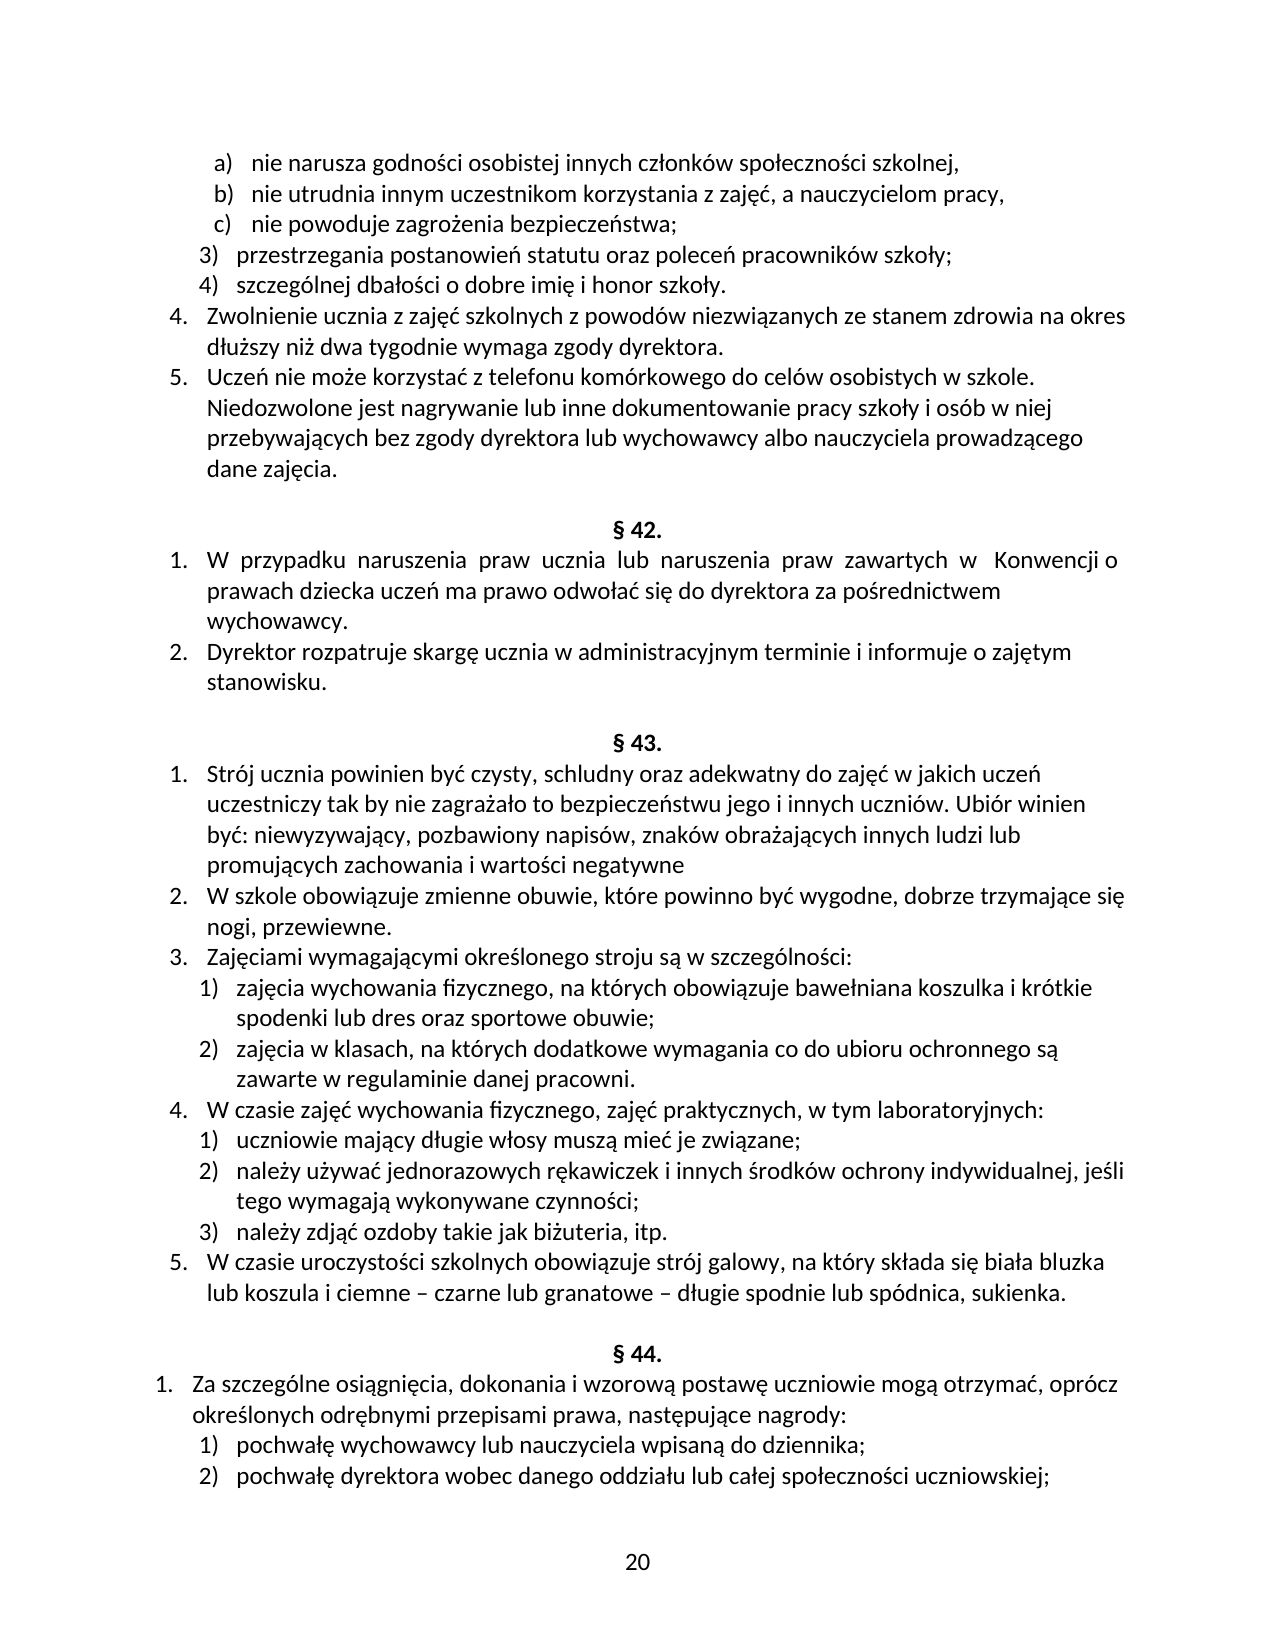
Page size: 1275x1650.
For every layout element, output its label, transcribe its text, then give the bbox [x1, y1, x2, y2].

list zajęcia w klasach, na których dodatkowe wymagania co do ubioru ochronnego są zawarte w regulaminie danej pracowni. [199, 1033, 1127, 1094]
list nie narusza godności osobistej innych członków społeczności szkolnej, [213, 148, 1127, 178]
list W czasie zajęć wychowania fizycznego, zajęć praktycznych, w tym laboratoryjnych: [169, 1094, 1127, 1124]
list Uczeń nie może korzystać z telefonu komórkowego do celów osobistych w szkole. Niedozwolone jest nagrywanie lub inne dokumentowanie pracy szkoły i osób w niej przebywających bez zgody dyrektora lub wychowawcy albo nauczyciela prowadzącego dane zajęcia. [169, 361, 1127, 483]
list nie powoduje zagrożenia bezpieczeństwa; [213, 209, 1127, 239]
list pochwałę dyrektora wobec danego oddziału lub całej społeczności uczniowskiej; [199, 1460, 1127, 1491]
list uczniowie mający długie włosy muszą mieć je związane; [199, 1124, 1127, 1155]
list Za szczególne osiągnięcia, dokonania i wzorową postawę uczniowie mogą otrzymać, oprócz określonych odrębnymi przepisami prawa, następujące nagrody: [154, 1368, 1127, 1429]
list należy zdjąć ozdoby takie jak biżuteria, itp. [199, 1216, 1127, 1246]
list Strój ucznia powinien być czysty, schludny oraz adekwatny do zajęć w jakich uczeń uczestniczy tak by nie zagrażało to bezpieczeństwu jego i innych uczniów. Ubiór winien być: niewyzywający, pozbawiony napisów, znaków obrażających innych ludzi lub promujących zachowania i wartości negatywne [169, 758, 1127, 880]
text § 44. [148, 1338, 1127, 1368]
list Zwolnienie ucznia z zajęć szkolnych z powodów niezwiązanych ze stanem zdrowia na okres dłuższy niż dwa tygodnie wymaga zgody dyrektora. [169, 300, 1127, 361]
list należy używać jednorazowych rękawiczek i innych środków ochrony indywidualnej, jeśli tego wymagają wykonywane czynności; [199, 1155, 1127, 1216]
list W przypadku naruszenia praw ucznia lub naruszenia praw zawartych w Konwencji o prawach dziecka uczeń ma prawo odwołać się do dyrektora za pośrednictwem wychowawcy. [169, 544, 1127, 636]
list W szkole obowiązuje zmienne obuwie, które powinno być wygodne, dobrze trzymające się nogi, przewiewne. [169, 880, 1127, 941]
list nie utrudnia innym uczestnikom korzystania z zajęć, a nauczycielom pracy, [213, 178, 1127, 209]
list pochwałę wychowawcy lub nauczyciela wpisaną do dziennika; [199, 1429, 1127, 1460]
list szczególnej dbałości o dobre imię i honor szkoły. [199, 270, 1127, 300]
text § 42. [148, 514, 1127, 544]
list Dyrektor rozpatruje skargę ucznia w administracyjnym terminie i informuje o zajętym stanowisku. [169, 636, 1127, 697]
list W czasie uroczystości szkolnych obowiązuje strój galowy, na który składa się biała bluzka lub koszula i ciemne – czarne lub granatowe – długie spodnie lub spódnica, sukienka. [169, 1246, 1127, 1307]
list zajęcia wychowania fizycznego, na których obowiązuje bawełniana koszulka i krótkie spodenki lub dres oraz sportowe obuwie; [199, 972, 1127, 1033]
text § 43. [148, 727, 1127, 758]
list przestrzegania postanowień statutu oraz poleceń pracowników szkoły; [199, 239, 1127, 270]
list Zajęciami wymagającymi określonego stroju są w szczególności: [169, 941, 1127, 972]
